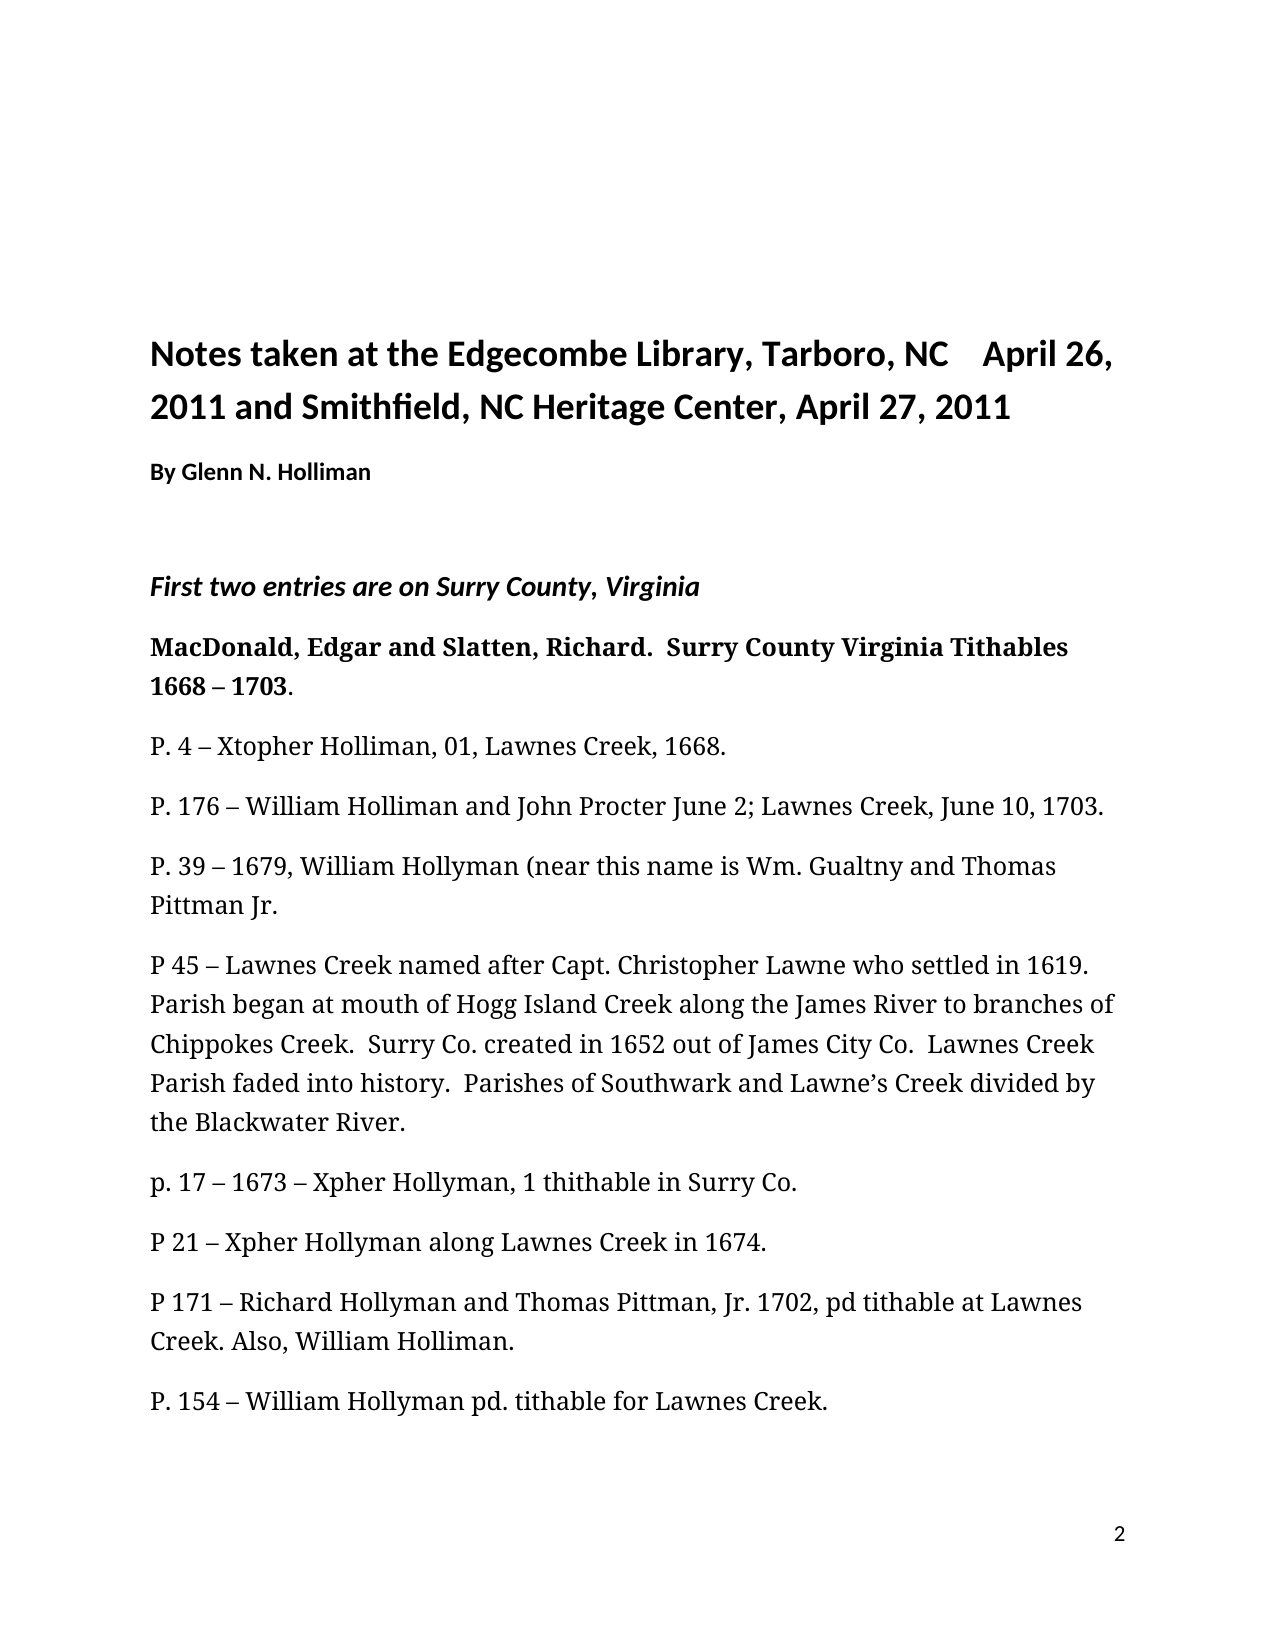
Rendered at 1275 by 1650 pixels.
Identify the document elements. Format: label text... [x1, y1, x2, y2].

text P. 154 – William Hollyman pd. tithable for Lawnes Creek. [150, 1384, 1125, 1418]
text By Glenn N. Holliman [150, 456, 1125, 487]
text Notes taken at the Edgecombe Library, Tarboro, NC April 26, 2011 and Smithfield, NC Heritage Center, April 27, 2011 [150, 330, 1125, 428]
text MacDonald, Edgar and Slatten, Richard. Surry County Virginia Tithables 1668 – 1703. [150, 630, 1125, 703]
text P. 176 – William Holliman and John Procter June 2; Lawnes Creek, June 10, 1703. [150, 789, 1125, 823]
text p. 17 – 1673 – Xpher Hollyman, 1 thithable in Surry Co. [150, 1165, 1125, 1199]
text P 21 – Xpher Hollyman along Lawnes Creek in 1674. [150, 1225, 1125, 1259]
text P 45 – Lawnes Creek named after Capt. Christopher Lawne who settled in 1619. Parish began at mouth of Hogg Island Creek along the James River to branches of Chippokes Creek. Surry Co. created in 1652 out of James City Co. Lawnes Creek Parish faded into history. Parishes of Southwark and Lawne’s Creek divided by the Blackwater River. [150, 948, 1125, 1139]
text P. 4 – Xtopher Holliman, 01, Lawnes Creek, 1668. [150, 729, 1125, 763]
text First two entries are on Surry County, Virginia [150, 568, 1125, 603]
text P. 39 – 1679, William Hollyman (near this name is Wm. Gualtny and Thomas Pittman Jr. [150, 849, 1125, 922]
text P 171 – Richard Hollyman and Thomas Pittman, Jr. 1702, pd tithable at Lawnes Creek. Also, William Holliman. [150, 1285, 1125, 1358]
